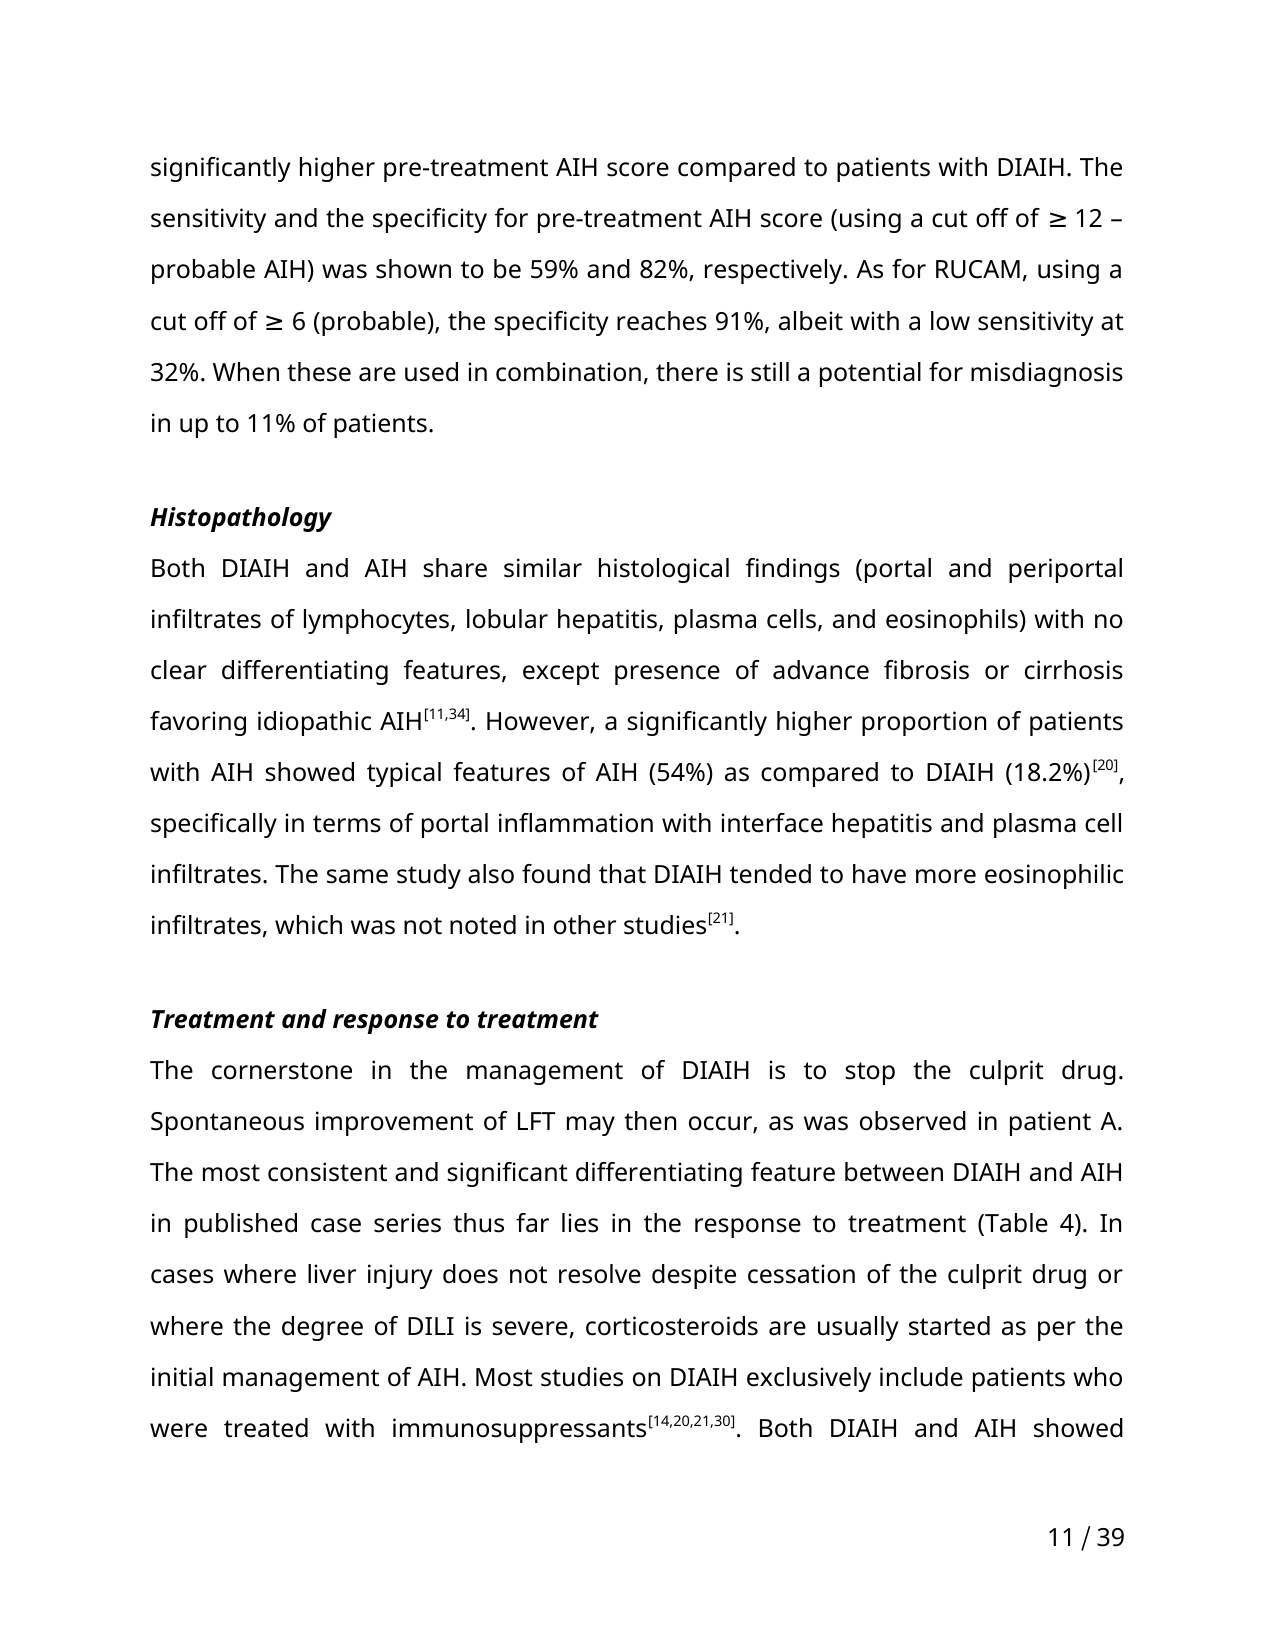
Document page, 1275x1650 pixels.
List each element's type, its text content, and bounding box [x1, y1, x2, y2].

text Treatment and response to treatment [150, 1002, 1125, 1036]
text Both DIAIH and AIH share similar histological findings (portal and periportal infiltrates of lymphocytes, lobular hepatitis, plasma cells, and eosinophils) with no clear differentiating features, except presence of advance fibrosis or cirrhosis favoring idiopathic AIH[11,34]. However, a significantly higher proportion of patients with AIH showed typical features of AIH (54%) as compared to DIAIH (18.2%)[20], specifically in terms of portal inflammation with interface hepatitis and plasma cell infiltrates. The same study also found that DIAIH tended to have more eosinophilic infiltrates, which was not noted in other studies[21]. [150, 550, 1125, 942]
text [150, 150, 1125, 439]
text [150, 1053, 1125, 1444]
text Histopathology [150, 499, 1125, 533]
